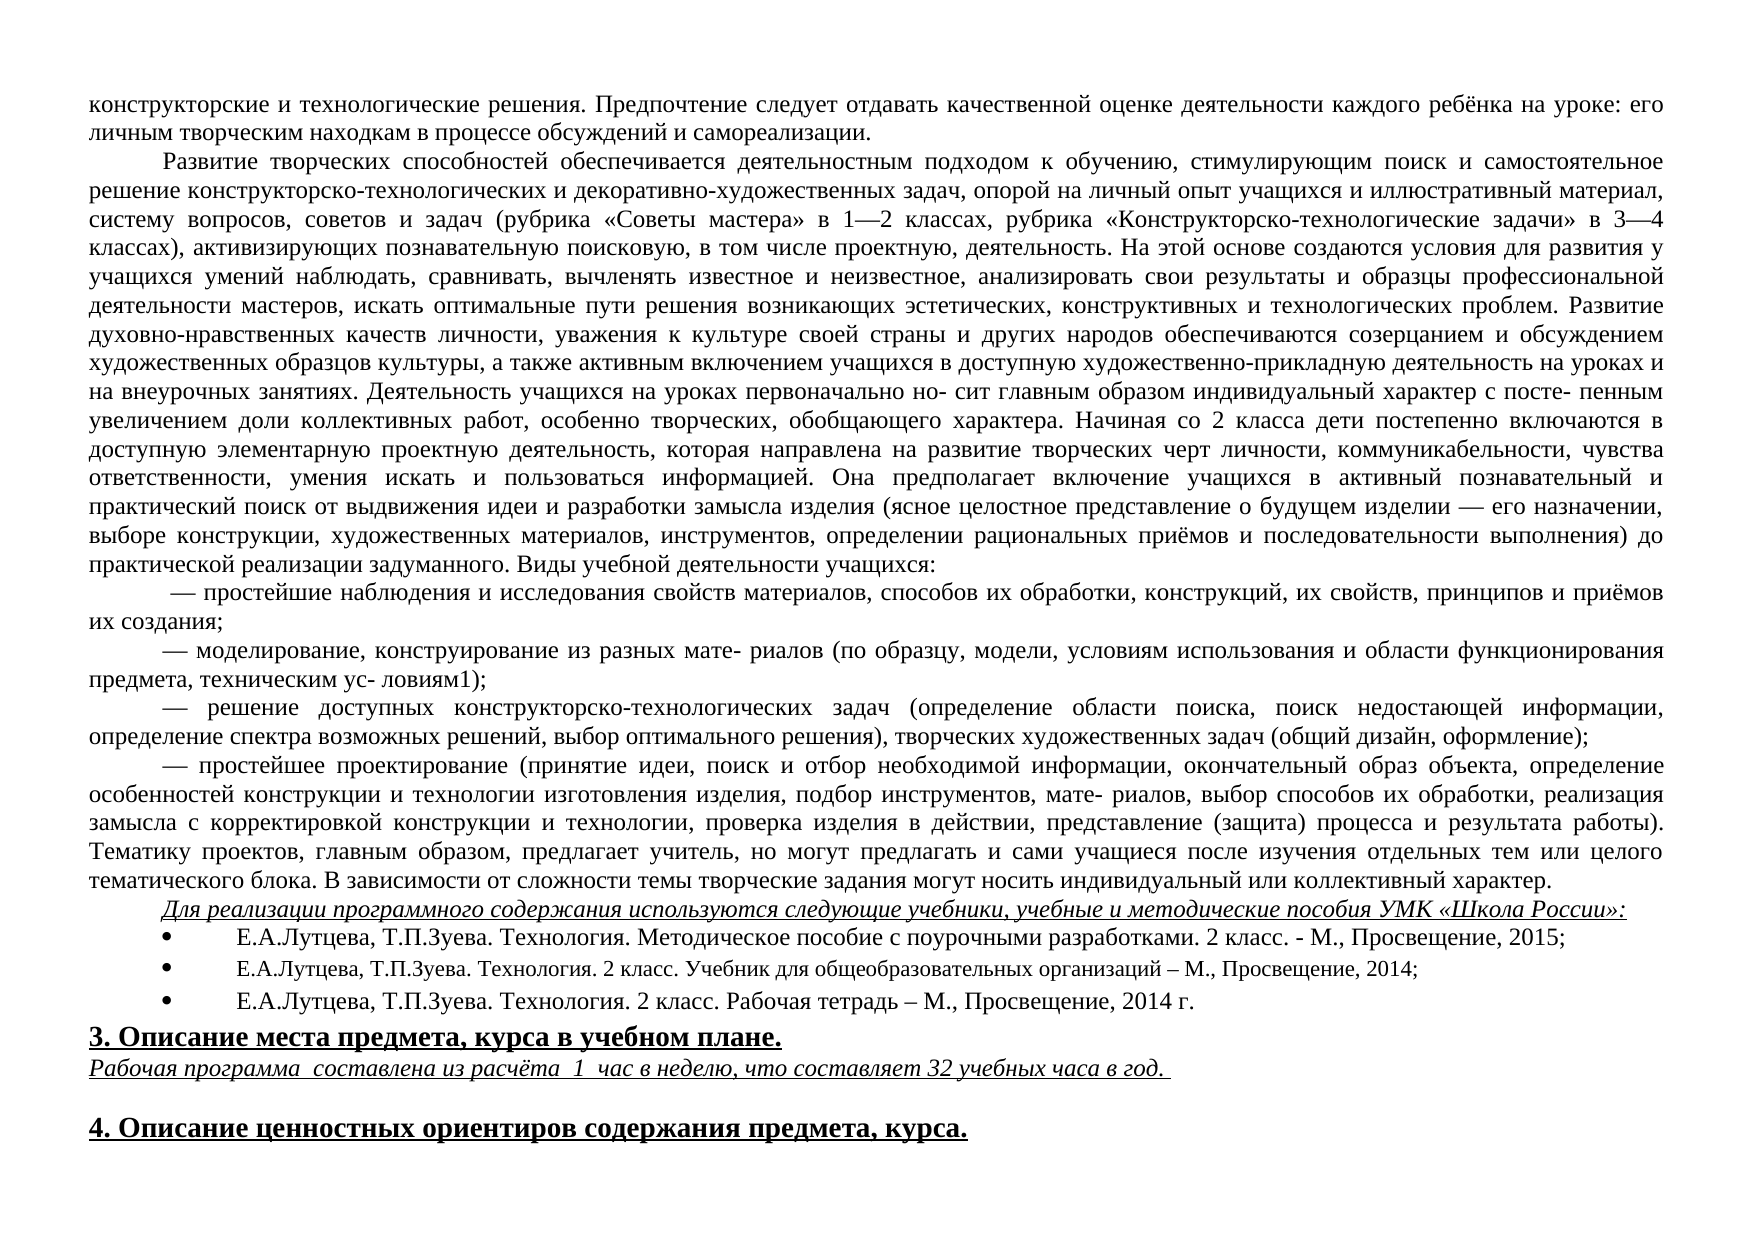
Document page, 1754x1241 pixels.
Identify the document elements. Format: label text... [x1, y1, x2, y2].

text — простейшее проектирование (принятие идеи, поиск и отбор необходимой информации, окончательный образ объекта, определение особенностей конструкции и технологии изготовления изделия, подбор инструментов, мате- риалов, выбор способов их обработки, реализация замысла с корректировкой конструкции и технологии, проверка изделия в действии, представление (защита) процесса и результата работы). Тематику проектов, главным образом, предлагает учитель, но могут предлагать и сами учащиеся после изучения отдельных тем или целого тематического блока. В зависимости от сложности темы творческие задания могут носить индивидуальный или коллективный характер. [89, 750, 1665, 894]
text — моделирование, конструирование из разных мате- риалов (по образцу, модели, условиям использования и области функционирования предмета, техническим ус- ловиям1); [89, 635, 1665, 692]
list Е.А.Лутцева, Т.П.Зуева. Технология. 2 класс. Рабочая тетрадь – М., Просвещение, 2014 г. [126, 986, 1665, 1015]
text — простейшие наблюдения и исследования свойств материалов, способов их обработки, конструкций, их свойств, принципов и приёмов их создания; [89, 577, 1665, 635]
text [89, 89, 1665, 146]
text Развитие творческих способностей обеспечивается деятельностным подходом к обучению, стимулирующим поиск и самостоятельное решение конструкторско-технологических и декоративно-художественных задач, опорой на личный опыт учащихся и иллюстративный материал, систему вопросов, советов и задач (рубрика «Советы мастера» в 1—2 классах, рубрика «Конструкторско-технологические задачи» в 3—4 классах), активизирующих познавательную поисковую, в том числе проектную, деятельность. На этой основе создаются условия для развития у учащихся умений наблюдать, сравнивать, вычленять известное и неизвестное, анализировать свои результаты и образцы профессиональной деятельности мастеров, искать оптимальные пути решения возникающих эстетических, конструктивных и технологических проблем. Развитие духовно-нравственных качеств личности, уважения к культуре своей страны и других народов обеспечиваются созерцанием и обсуждением художественных образцов культуры, а также активным включением учащихся в доступную художественно-прикладную деятельность на уроках и на внеурочных занятиях. Деятельность учащихся на уроках первоначально но- сит главным образом индивидуальный характер с посте- пенным увеличением доли коллективных работ, особенно творческих, обобщающего характера. Начиная со 2 класса дети постепенно включаются в доступную элементарную проектную деятельность, которая направлена на развитие творческих черт личности, коммуникабельности, чувства ответственности, умения искать и пользоваться информацией. Она предполагает включение учащихся в активный познавательный и практический поиск от выдвижения идеи и разработки замысла изделия (ясное целостное представление о будущем изделии — его назначении, выборе конструкции, художественных материалов, инструментов, определении рациональных приёмов и последовательности выполнения) до практической реализации задуманного. Виды учебной деятельности учащихся: [89, 146, 1665, 577]
text Рабочая программа составлена из расчёта 1 час в неделю, что составляет 32 учебных часа в год. [89, 1053, 1665, 1081]
text 4. Описание ценностных ориентиров содержания предмета, курса. [89, 1110, 1665, 1144]
list Е.А.Лутцева, Т.П.Зуева. Технология. Методическое пособие с поурочными разработками. 2 класс. - М., Просвещение, 2015; [126, 922, 1665, 951]
text 3. Описание места предмета, курса в учебном плане. [89, 1019, 1665, 1053]
list Е.А.Лутцева, Т.П.Зуева. Технология. 2 класс. Учебник для общеобразовательных организаций – М., Просвещение, 2014; [126, 955, 1665, 982]
text Для реализации программного содержания используются следующие учебники, учебные и методические пособия УМК «Школа России»: [89, 894, 1665, 922]
text — решение доступных конструкторско-технологических задач (определение области поиска, поиск недостающей информации, определение спектра возможных решений, выбор оптимального решения), творческих художественных задач (общий дизайн, оформление); [89, 692, 1665, 750]
